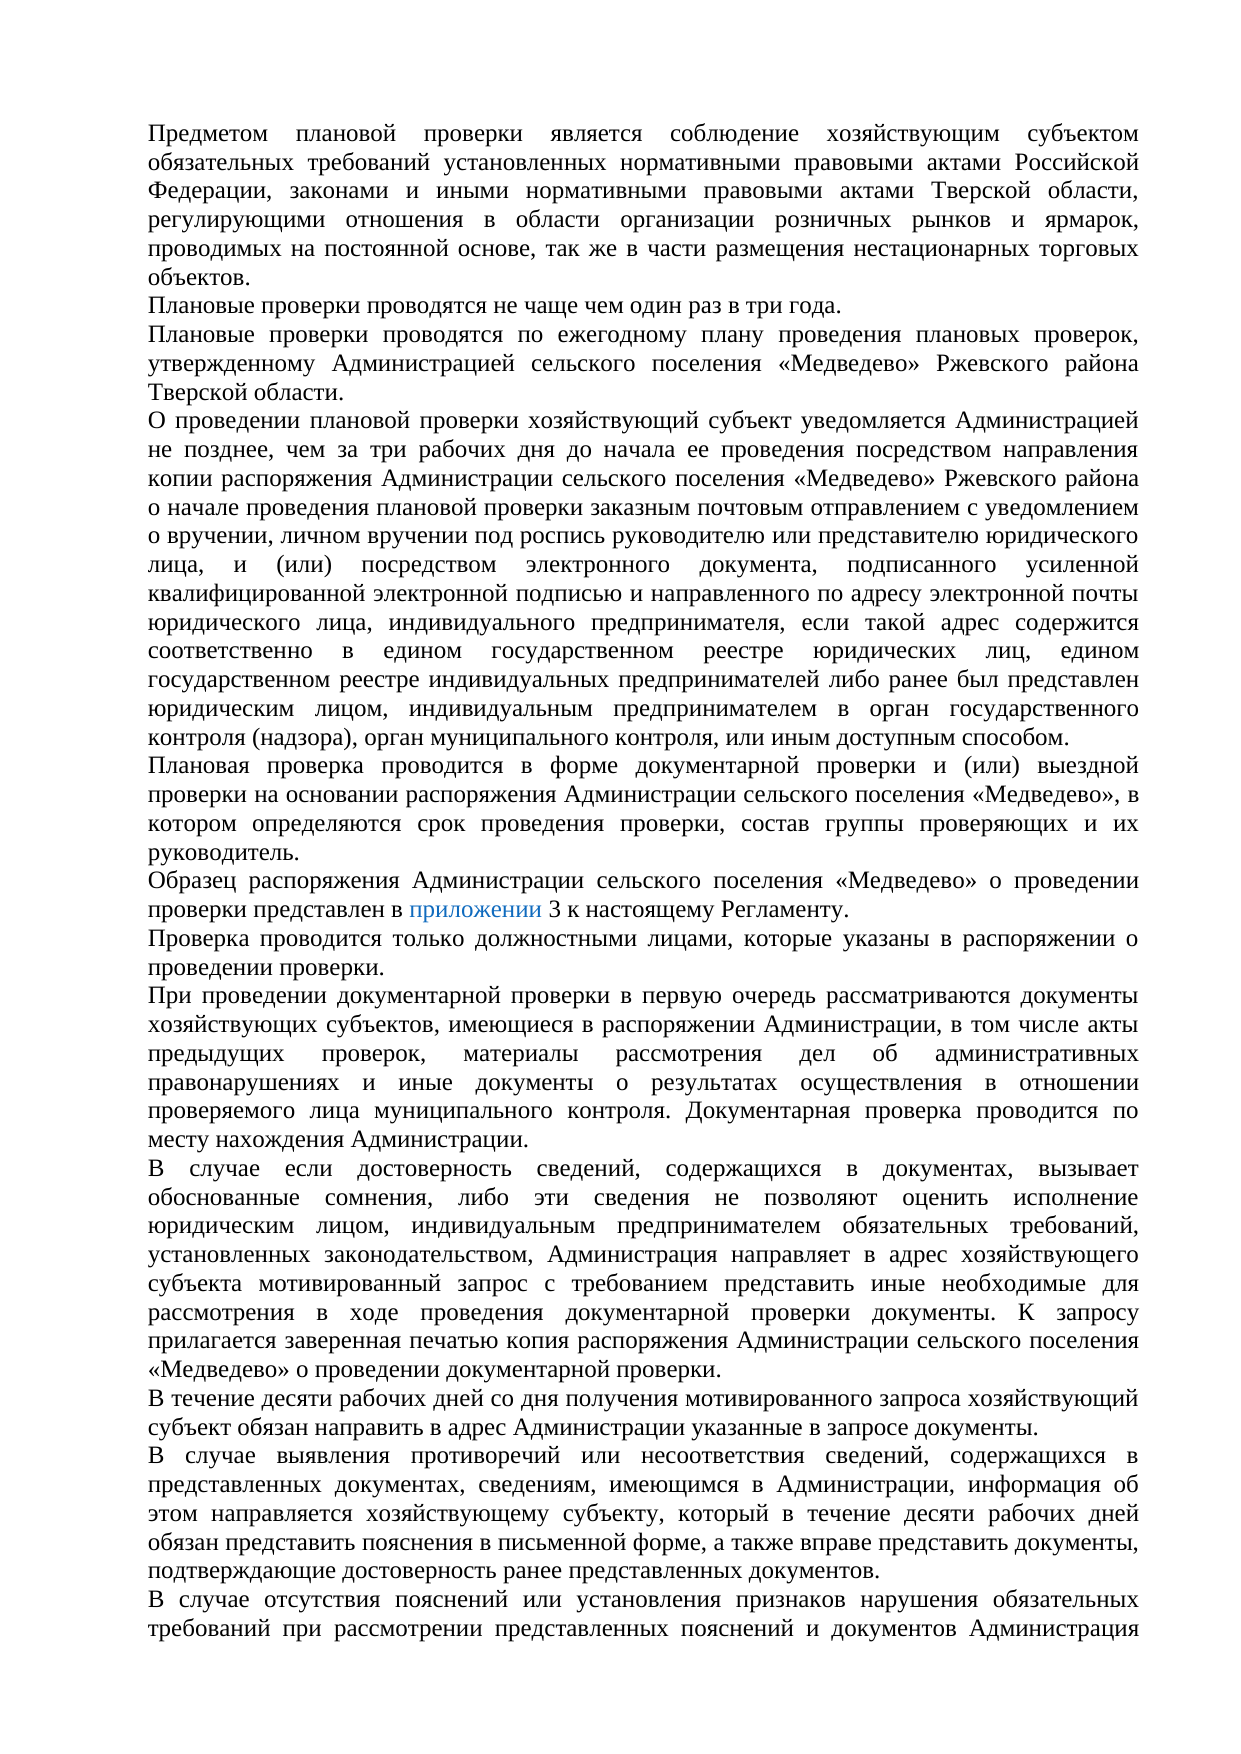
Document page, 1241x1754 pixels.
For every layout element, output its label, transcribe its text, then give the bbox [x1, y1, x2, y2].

text Проверка проводится только должностными лицами, которые указаны в распоряжении о проведении проверки. [148, 923, 1140, 981]
text В случае выявления противоречий или несоответствия сведений, содержащихся в представленных документах, сведениям, имеющимся в Администрации, информация об этом направляется хозяйствующему субъекту, который в течение десяти рабочих дней обязан представить пояснения в письменной форме, а также вправе представить документы, подтверждающие достоверность ранее представленных документов. [148, 1441, 1140, 1584]
text О проведении плановой проверки хозяйствующий субъект уведомляется Администрацией не позднее, чем за три рабочих дня до начала ее проведения посредством направления копии распоряжения Администрации сельского поселения «Медведево» Ржевского района о начале проведения плановой проверки заказным почтовым отправлением с уведомлением о вручении, личном вручении под роспись руководителю или представителю юридического лица, и (или) посредством электронного документа, подписанного усиленной квалифицированной электронной подписью и направленного по адресу электронной почты юридического лица, индивидуального предпринимателя, если такой адрес содержится соответственно в едином государственном реестре юридических лиц, едином государственном реестре индивидуальных предпринимателей либо ранее был представлен юридическим лицом, индивидуальным предпринимателем в орган государственного контроля (надзора), орган муниципального контроля, или иным доступным способом. [148, 406, 1140, 751]
text Предметом плановой проверки является соблюдение хозяйствующим субъектом обязательных требований установленных нормативными правовыми актами Российской Федерации, законами и иными нормативными правовыми актами Тверской области, регулирующими отношения в области организации розничных рынков и ярмарок, проводимых на постоянной основе, так же в части размещения нестационарных торговых объектов. [148, 118, 1140, 291]
text Плановые проверки проводятся не чаще чем один раз в три года. [148, 291, 1140, 319]
text Плановая проверка проводится в форме документарной проверки и (или) выездной проверки на основании распоряжения Администрации сельского поселения «Медведево», в котором определяются срок проведения проверки, состав группы проверяющих и их руководитель. [148, 751, 1140, 866]
text Плановые проверки проводятся по ежегодному плану проведения плановых проверок, утвержденному Администрацией сельского поселения «Медведево» Ржевского района Тверской области. [148, 319, 1140, 406]
text Образец распоряжения Администрации сельского поселения «Медведево» о проведении проверки представлен в приложении 3 к настоящему Регламенту. [148, 866, 1140, 923]
text При проведении документарной проверки в первую очередь рассматриваются документы хозяйствующих субъектов, имеющиеся в распоряжении Администрации, в том числе акты предыдущих проверок, материалы рассмотрения дел об административных правонарушениях и иные документы о результатах осуществления в отношении проверяемого лица муниципального контроля. Документарная проверка проводится по месту нахождения Администрации. [148, 981, 1140, 1153]
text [148, 1584, 1140, 1642]
text В течение десяти рабочих дней со дня получения мотивированного запроса хозяйствующий субъект обязан направить в адрес Администрации указанные в запросе документы. [148, 1383, 1140, 1441]
text В случае если достоверность сведений, содержащихся в документах, вызывает обоснованные сомнения, либо эти сведения не позволяют оценить исполнение юридическим лицом, индивидуальным предпринимателем обязательных требований, установленных законодательством, Администрация направляет в адрес хозяйствующего субъекта мотивированный запрос с требованием представить иные необходимые для рассмотрения в ходе проведения документарной проверки документы. К запросу прилагается заверенная печатью копия распоряжения Администрации сельского поселения «Медведево» о проведении документарной проверки. [148, 1153, 1140, 1383]
